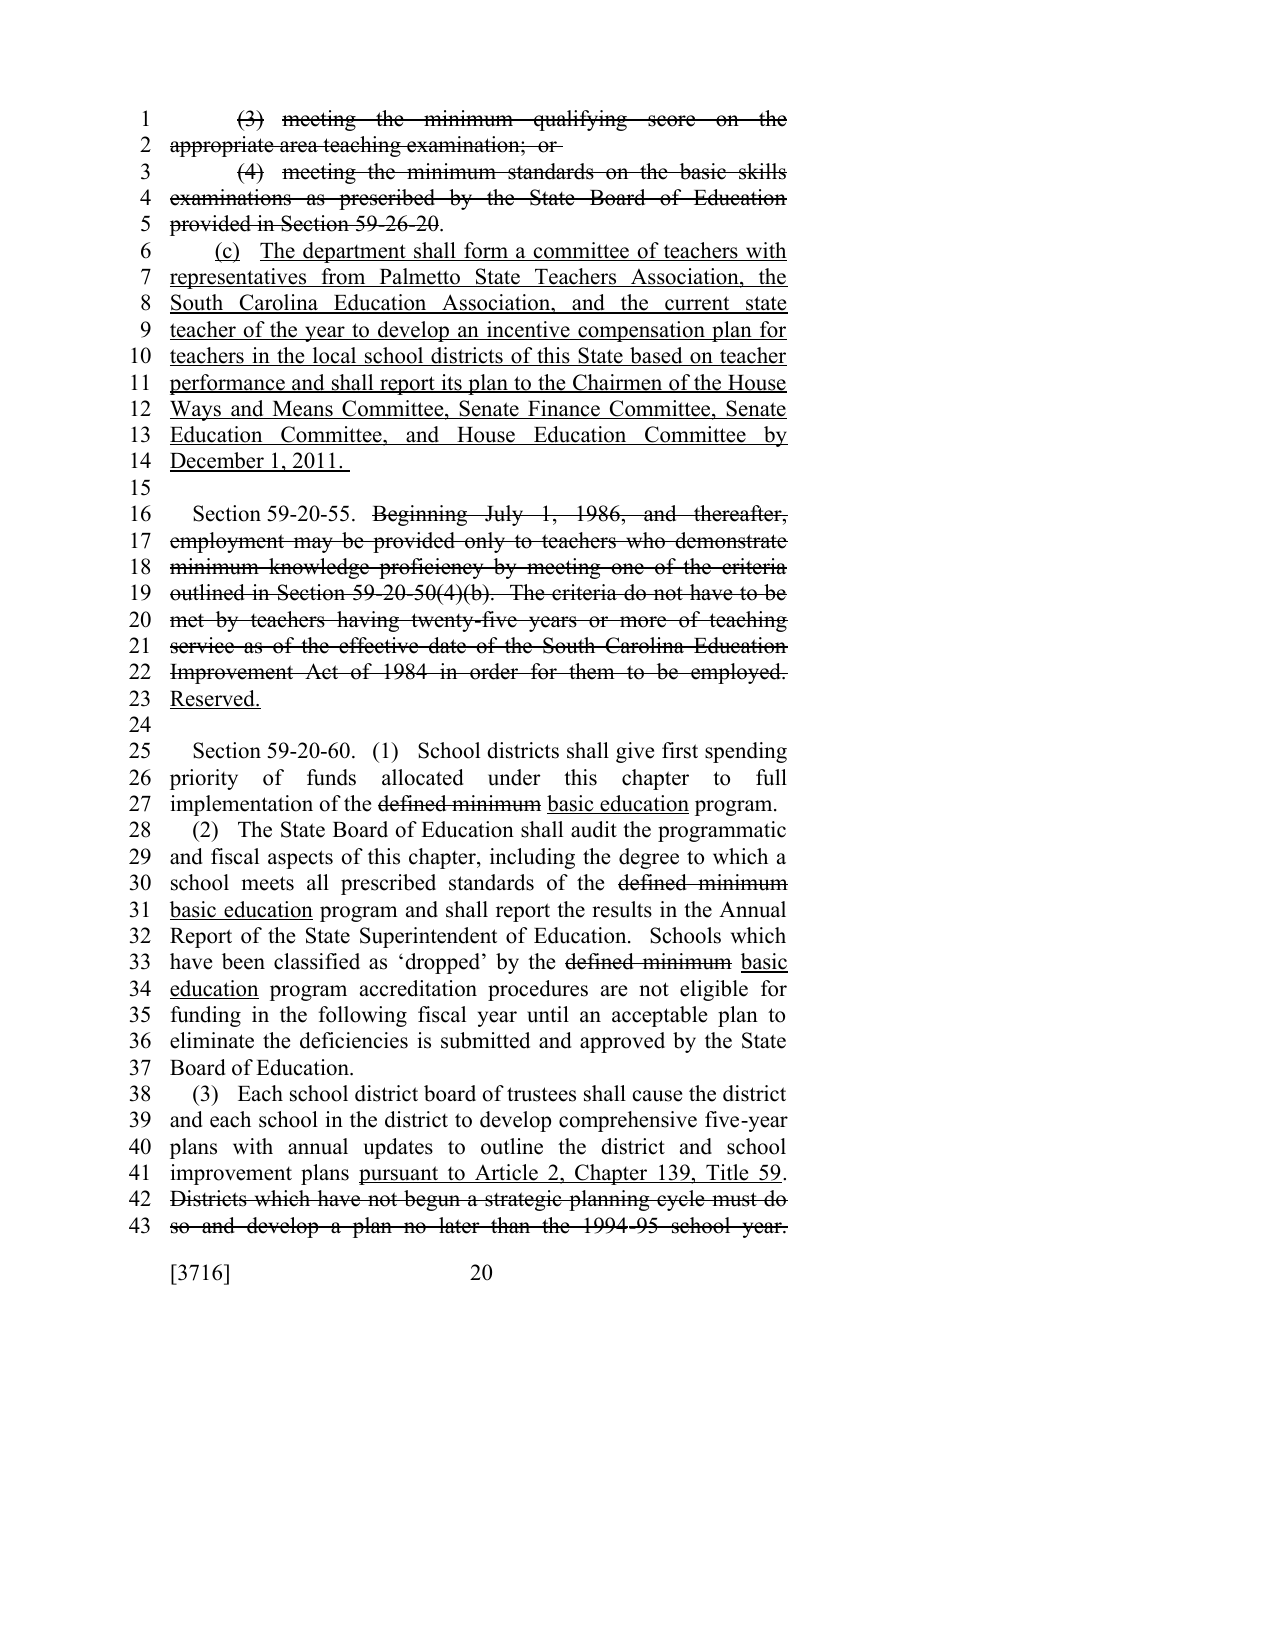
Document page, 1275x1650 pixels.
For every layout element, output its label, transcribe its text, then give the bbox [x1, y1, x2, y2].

text (2) The State Board of Education shall audit the programmatic and fiscal aspects of this chapter, including the degree to which a school meets all prescribed standards of the defined minimum basic education program and shall report the results in the Annual Report of the State Superintendent of Education. Schools which have been classified as ‘dropped’ by the defined minimum basic education program accreditation procedures are not eligible for funding in the following fiscal year until an acceptable plan to eliminate the deficiencies is submitted and approved by the State Board of Education. [169, 817, 787, 1080]
text (3) meeting the minimum qualifying score on the appropriate area teaching examination; or [169, 105, 787, 158]
text (4) meeting the minimum standards on the basic skills examinations as prescribed by the State Board of Education provided in Section 59-26-20. [169, 199, 787, 237]
text (4) meeting the minimum standards on the basic skills examinations as prescribed by the State Board of Education provided in Section 59-26-20. [169, 158, 787, 198]
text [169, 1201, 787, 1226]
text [169, 1080, 787, 1200]
text Section 59-20-60. (1) School districts shall give first spending priority of funds allocated under this chapter to full implementation of the defined minimum basic education program. [169, 737, 787, 817]
